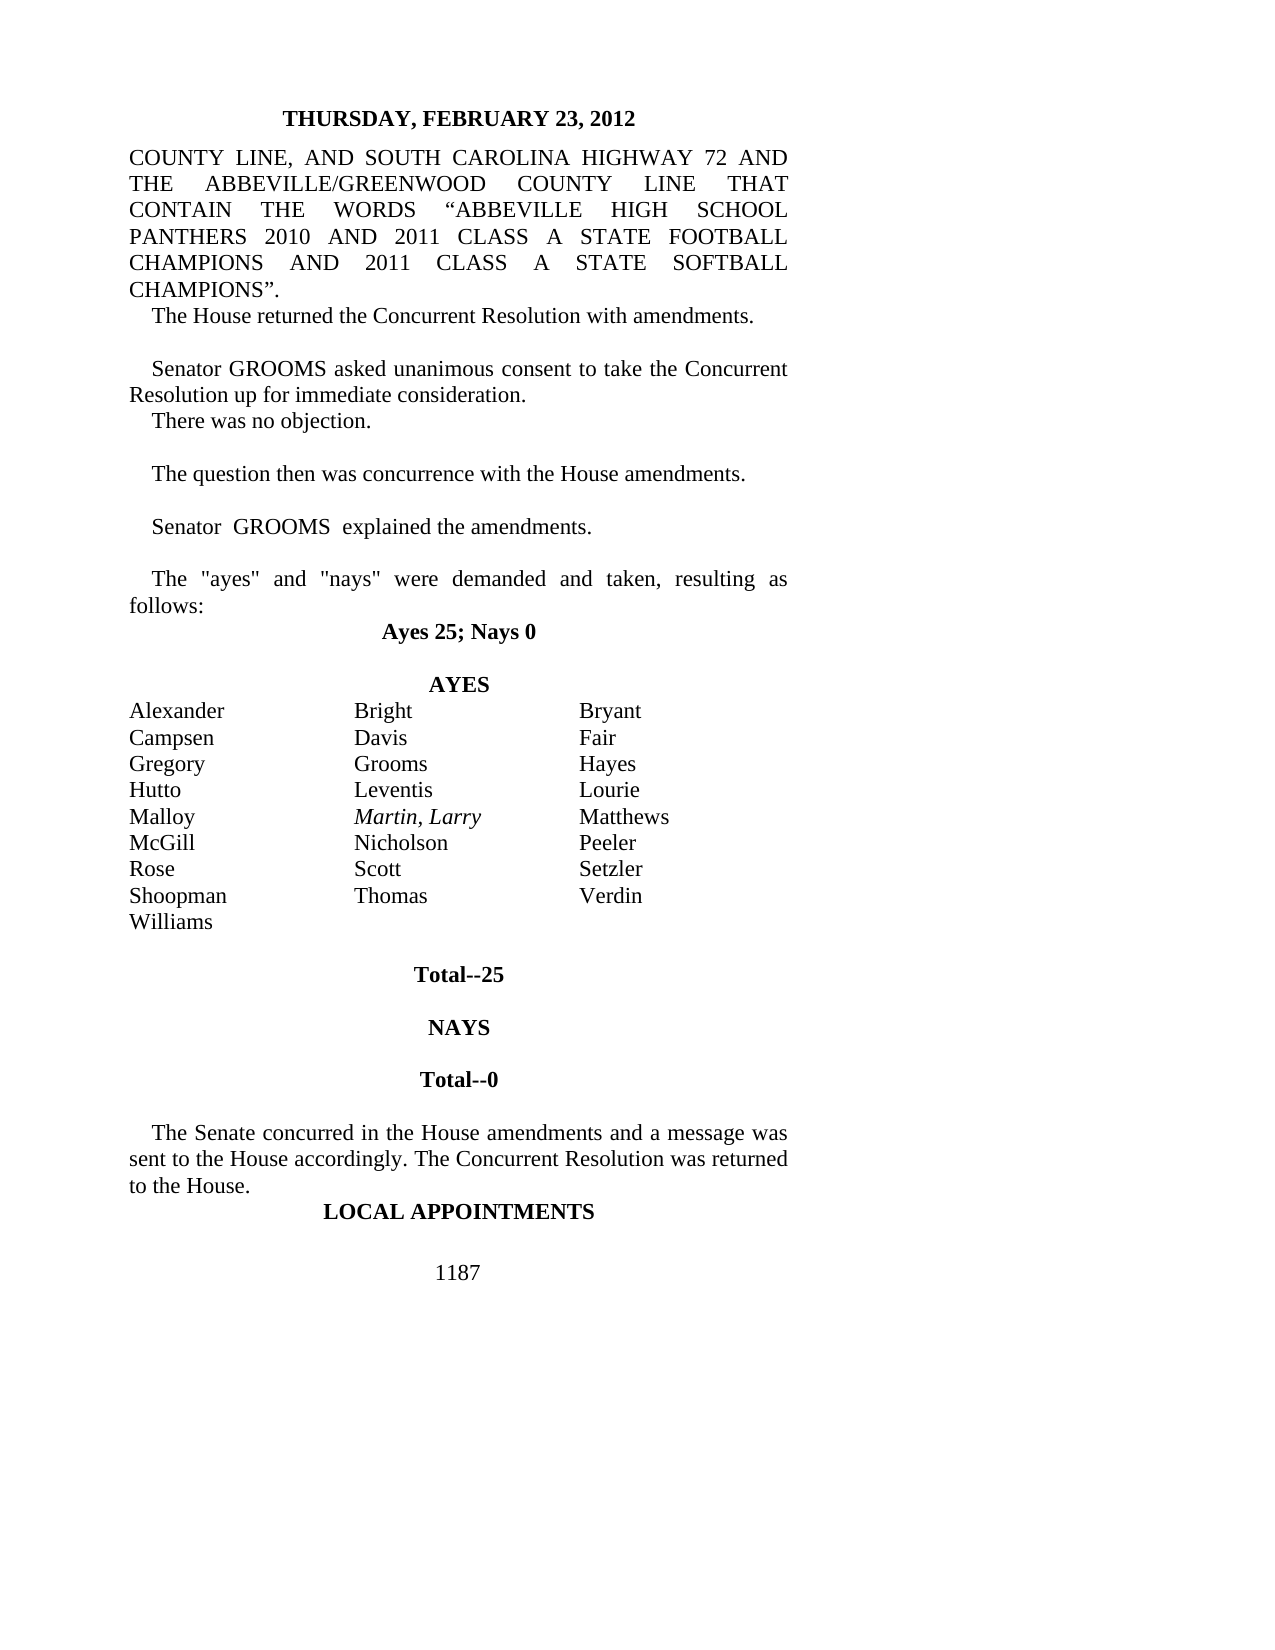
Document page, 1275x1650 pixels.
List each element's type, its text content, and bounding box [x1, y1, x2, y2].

text Rose Scott Setzler [129, 855, 789, 882]
text Campsen Davis Fair [129, 724, 789, 750]
text Hutto Leventis Lourie [129, 776, 789, 803]
text The "ayes" and "nays" were demanded and taken, resulting as follows: [129, 566, 789, 618]
text AYES [129, 671, 789, 697]
text The Senate concurred in the House amendments and a message was sent to the House accordingly. The Concurrent Resolution was returned to the House. [129, 1119, 789, 1198]
text Alexander Bright Bryant [129, 697, 789, 724]
text McGill Nicholson Peeler [129, 829, 789, 855]
text Total--25 [129, 961, 789, 987]
text Senator GROOMS asked unanimous consent to take the Concurrent Resolution up for immediate consideration. [129, 355, 789, 407]
text NAYS [129, 1013, 789, 1040]
text Williams [129, 908, 789, 934]
text The question then was concurrence with the House amendments. [129, 460, 789, 486]
text Malloy Martin, Larry Matthews [129, 803, 789, 829]
text The House returned the Concurrent Resolution with amendments. [129, 302, 789, 328]
text Shoopman Thomas Verdin [129, 882, 789, 908]
text There was no objection. [129, 407, 789, 434]
text Senator GROOMS explained the amendments. [129, 513, 789, 539]
text Gregory Grooms Hayes [129, 750, 789, 776]
text Ayes 25; Nays 0 [129, 618, 789, 644]
text Total--0 [129, 1066, 789, 1093]
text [129, 144, 789, 302]
text LOCAL APPOINTMENTS [129, 1198, 789, 1224]
